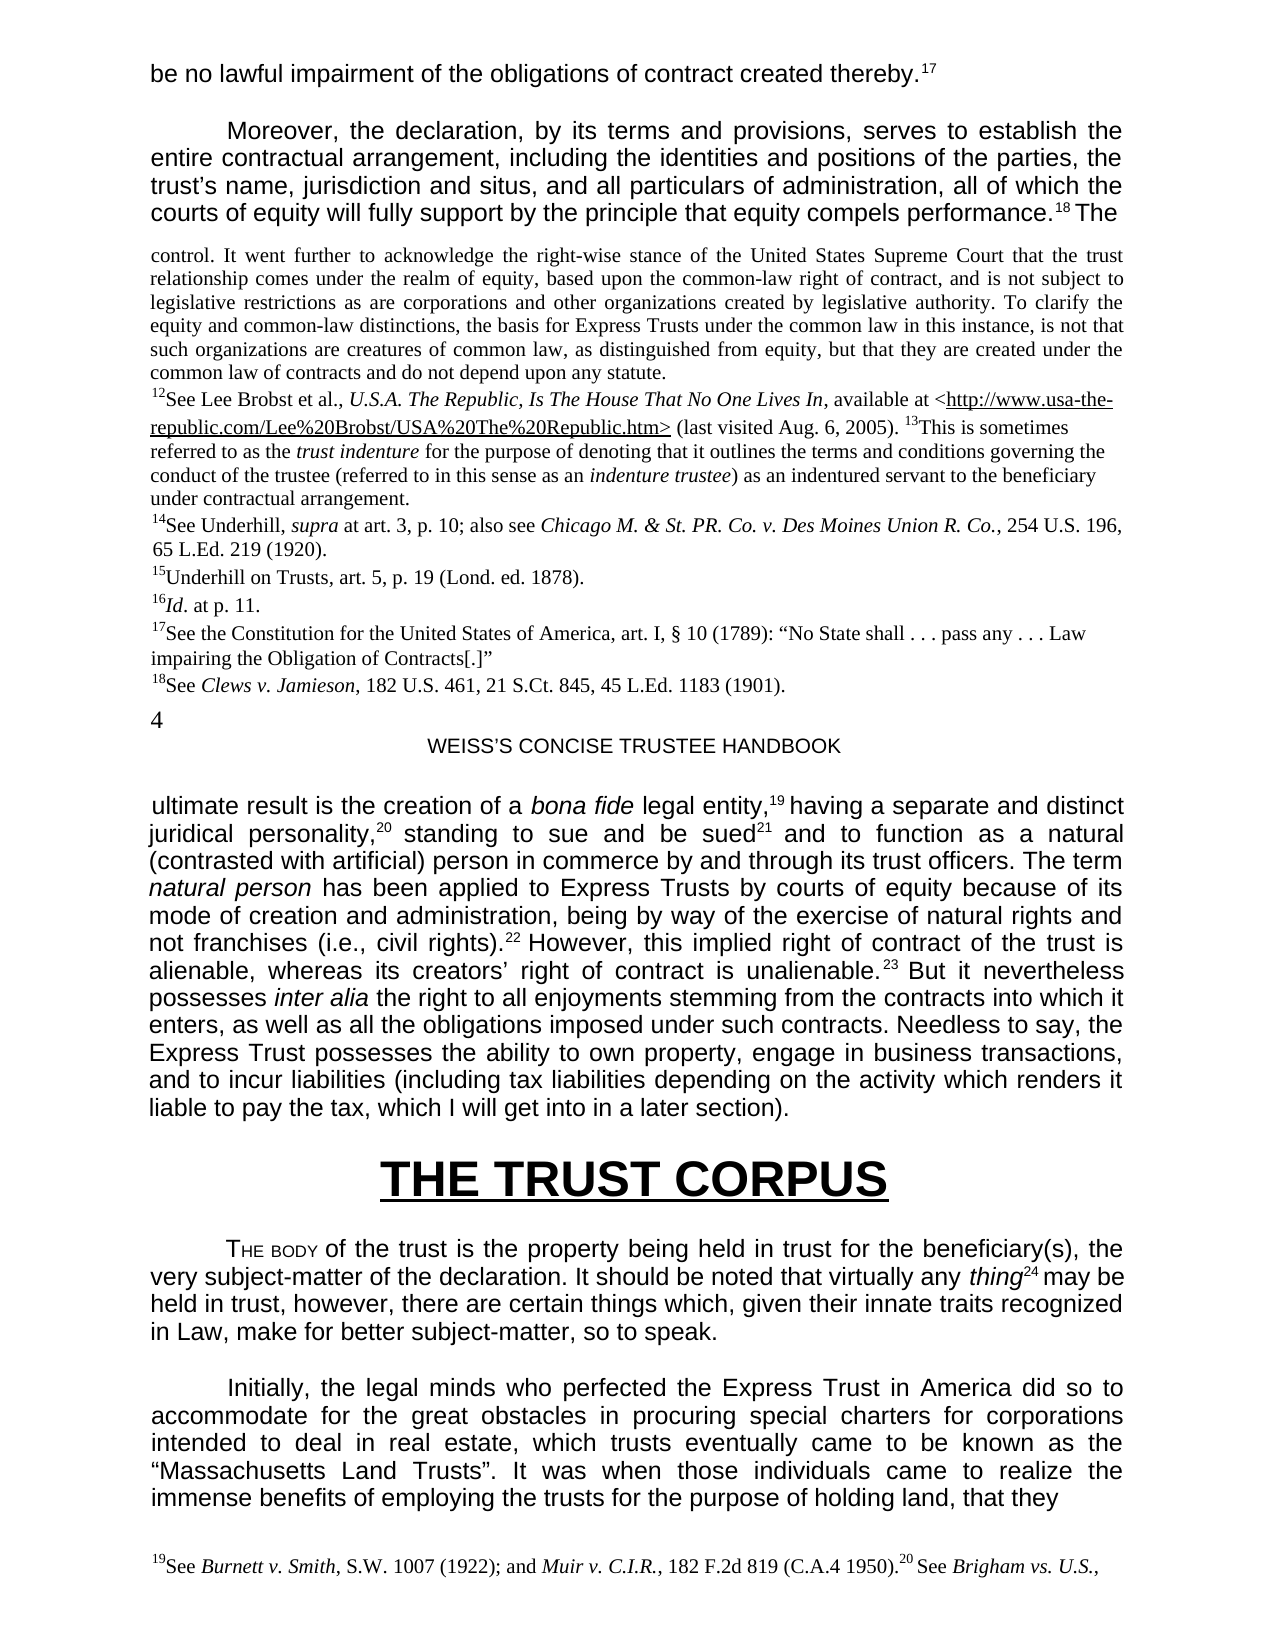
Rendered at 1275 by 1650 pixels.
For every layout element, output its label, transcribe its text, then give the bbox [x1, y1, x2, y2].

text 18See Clews v. Jamieson, 182 U.S. 461, 21 S.Ct. 845, 45 L.Ed. 1183 (1901). [152, 670, 1183, 698]
text control. It went further to acknowledge the right-wise stance of the United States Supreme Court that the trust relationship comes under the realm of equity, based upon the common-law right of contract, and is not subject to legislative restrictions as are corporations and other organizations created by legislative authority. To clarify the equity and common-law distinctions, the basis for Express Trusts under the common law in this instance, is not that such organizations are creatures of common law, as distinguished from equity, but that they are created under the common law of contracts and do not depend upon any statute. [150, 243, 1125, 384]
text 17See the Constitution for the United States of America, art. I, § 10 (1789): “No State shall . . . pass any . . . Law impairing the Obligation of Contracts[.]” [151, 619, 1125, 669]
text 4 [150, 705, 1183, 734]
text 16Id. at p. 11. [152, 590, 1183, 618]
text ultimate result is the creation of a bona fide legal entity,19 having a separate and distinct juridical personality,20 standing to sue and be sued21 and to function as a natural (contrasted with artificial) person in commerce by and through its trust officers. The term natural person has been applied to Express Trusts by courts of equity because of its mode of creation and administration, being by way of the exercise of natural rights and not franchises (i.e., civil rights).22 However, this implied right of contract of the trust is alienable, whereas its creators’ right of contract is unalienable.23 But it nevertheless possesses inter alia the right to all enjoyments stemming from the contracts into which it enters, as well as all the obligations imposed under such contracts. Needless to say, the Express Trust possesses the ability to own property, engage in business transactions, and to incur liabilities (including tax liabilities depending on the activity which renders it liable to pay the tax, which I will get into in a later section). [149, 793, 1125, 1121]
text 12See Lee Brobst et al., U.S.A. The Republic, Is The House That No One Lives In, available at <http://www.usa-the-republic.com/Lee%20Brobst/USA%20The%20Republic.htm> (last visited Aug. 6, 2005). 13This is sometimes referred to as the trust indenture for the purpose of denoting that it outlines the terms and conditions governing the conduct of the trustee (referred to in this sense as an indenture trustee) as an indentured servant to the beneficiary under contractual arrangement. [150, 385, 1125, 510]
text 14See Underhill, supra at art. 3, p. 10; also see Chicago M. & St. PR. Co. v. Des Moines Union R. Co., 254 U.S. 196, 65 L.Ed. 219 (1920). [152, 511, 1123, 561]
text THE BODY of the trust is the property being held in trust for the beneficiary(s), the very subject-matter of the declaration. It should be noted that virtually any thing24 may be held in trust, however, there are certain things which, given their innate traits recognized in Law, make for better subject-matter, so to speak. [150, 1236, 1125, 1346]
text Initially, the legal minds who perfected the Express Trust in America did so to accommodate for the great obstacles in procuring special charters for corporations intended to deal in real estate, which trusts eventually came to be known as the “Massachusetts Land Trusts”. It was when those individuals came to realize the immense benefits of employing the trusts for the purpose of holding land, that they [151, 1375, 1125, 1512]
text Moreover, the declaration, by its terms and provisions, serves to establish the entire contractual arrangement, including the identities and positions of the parties, the trust’s name, jurisdiction and situs, and all particulars of administration, all of which the courts of equity will fully support by the principle that equity compels performance.18 The [150, 117, 1124, 227]
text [150, 1551, 1124, 1578]
text THE TRUST CORPUS [86, 1149, 1183, 1207]
text 15Underhill on Trusts, art. 5, p. 19 (Lond. ed. 1878). [152, 562, 1183, 589]
text WEISS’S CONCISE TRUSTEE HANDBOOK [86, 734, 1183, 758]
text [150, 61, 1126, 88]
